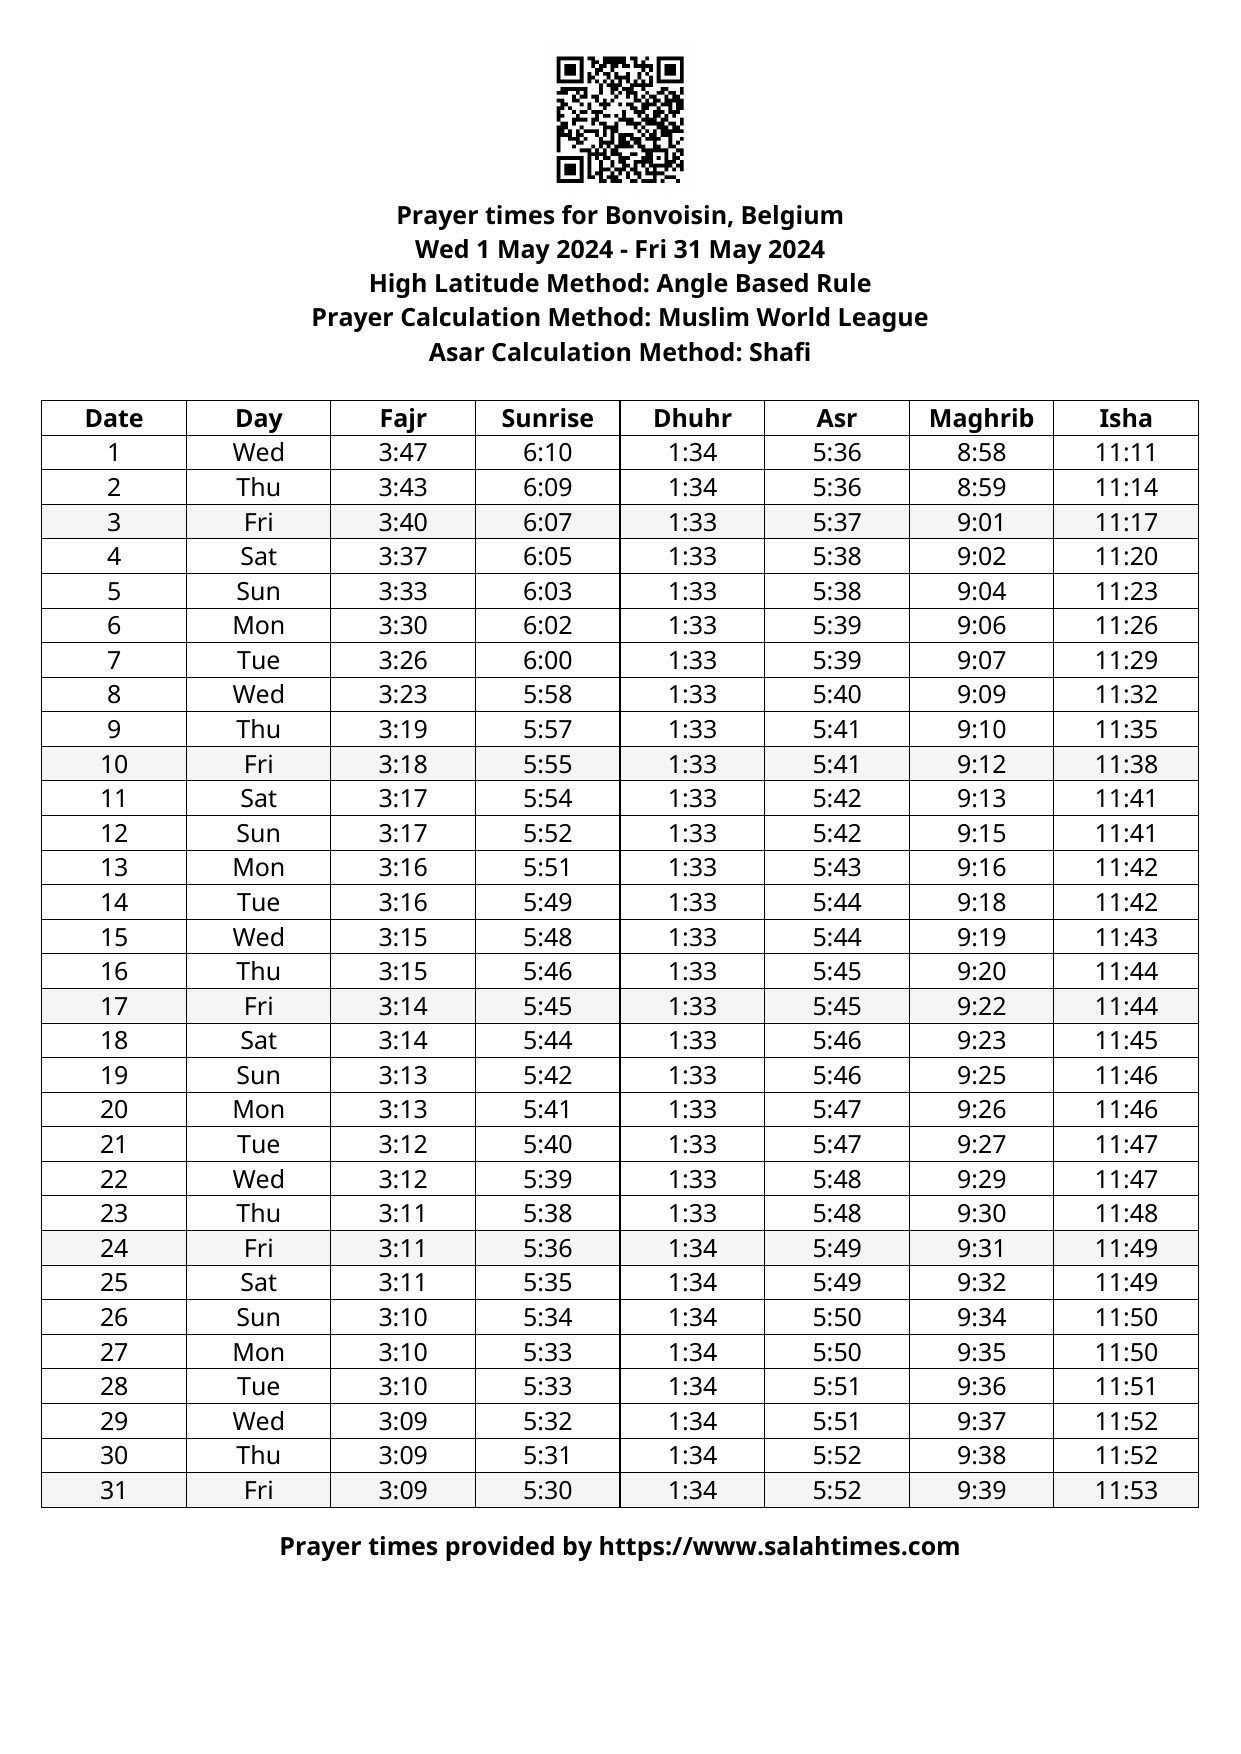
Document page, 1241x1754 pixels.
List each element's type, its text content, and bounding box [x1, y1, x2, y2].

table_cell 3:15 [331, 920, 475, 953]
table_cell 5:30 [476, 1473, 619, 1507]
table_cell 5:49 [765, 1231, 909, 1264]
table_cell Sun [187, 1058, 330, 1092]
table_cell 3:11 [331, 1231, 475, 1264]
table_cell 5:49 [765, 1266, 909, 1299]
table_cell 3:13 [331, 1093, 475, 1126]
table_cell 5:55 [476, 747, 619, 780]
table_cell 1:34 [621, 1404, 764, 1437]
table_cell Sat [187, 781, 330, 815]
table_cell 11:47 [1054, 1162, 1198, 1195]
table_cell Mon [187, 1335, 330, 1368]
table_cell Sat [187, 1024, 330, 1057]
table_cell 1:34 [621, 1473, 764, 1507]
table_cell 3:19 [331, 712, 475, 746]
table_cell 11:29 [1054, 643, 1198, 677]
table_cell Wed [187, 436, 330, 469]
table_cell 5:41 [765, 712, 909, 746]
table_cell Sun [187, 816, 330, 849]
table_cell 3:12 [331, 1127, 475, 1161]
table_cell 3:11 [331, 1266, 475, 1299]
table_cell 9:06 [910, 609, 1053, 642]
table_cell 5:45 [765, 989, 909, 1022]
table_cell Fri [187, 505, 330, 538]
table_cell 1:33 [621, 1127, 764, 1161]
table_cell 9:39 [910, 1473, 1053, 1507]
table_cell 2 [42, 470, 186, 504]
table_cell 10 [42, 747, 186, 780]
table_cell 1:33 [621, 851, 764, 884]
table_cell 6 [42, 609, 186, 642]
table_cell 3:10 [331, 1335, 475, 1368]
table_cell 3:15 [331, 954, 475, 988]
table_cell 5:52 [476, 816, 619, 849]
table_cell 1:33 [621, 1196, 764, 1230]
table_cell 11:44 [1054, 989, 1198, 1022]
table_cell Thu [187, 1196, 330, 1230]
table_cell 1:34 [621, 1439, 764, 1472]
table_cell 11:43 [1054, 920, 1198, 953]
picture [542, 41, 699, 198]
table_cell 5:40 [765, 678, 909, 711]
table_cell 3:47 [331, 436, 475, 469]
table_cell 11:11 [1054, 436, 1198, 469]
table_cell 11:32 [1054, 678, 1198, 711]
table_cell 5:50 [765, 1335, 909, 1368]
table_cell 3:14 [331, 989, 475, 1022]
table_cell 11:23 [1054, 574, 1198, 607]
table_cell 9:27 [910, 1127, 1053, 1161]
table_cell 1:33 [621, 678, 764, 711]
table_cell 26 [42, 1300, 186, 1334]
text High Latitude Method: Angle Based Rule [42, 266, 1198, 300]
table_cell 3:14 [331, 1024, 475, 1057]
table_cell Tue [187, 643, 330, 677]
table_cell 11:49 [1054, 1266, 1198, 1299]
table_cell 9:38 [910, 1439, 1053, 1472]
table_cell 11:17 [1054, 505, 1198, 538]
table_cell Wed [187, 678, 330, 711]
table_cell 11:47 [1054, 1127, 1198, 1161]
table_cell 3:30 [331, 609, 475, 642]
table_cell 3:10 [331, 1369, 475, 1403]
table_cell 11:50 [1054, 1335, 1198, 1368]
text Prayer Calculation Method: Muslim World League [42, 300, 1198, 334]
table_cell 5:57 [476, 712, 619, 746]
table_cell 1:33 [621, 989, 764, 1022]
table_header Day [187, 401, 330, 434]
table_cell 1 [42, 436, 186, 469]
table_cell 9:29 [910, 1162, 1053, 1195]
table_cell Sat [187, 1266, 330, 1299]
table_cell 6:10 [476, 436, 619, 469]
table_cell Fri [187, 1231, 330, 1264]
table_cell 5:38 [476, 1196, 619, 1230]
table_cell 1:33 [621, 539, 764, 573]
table_cell 5:50 [765, 1300, 909, 1334]
table_cell 9:04 [910, 574, 1053, 607]
table_cell 7 [42, 643, 186, 677]
table_cell 9:01 [910, 505, 1053, 538]
table_cell 3:23 [331, 678, 475, 711]
table_cell 5:49 [476, 885, 619, 919]
table_cell 11:53 [1054, 1473, 1198, 1507]
table_cell 9:30 [910, 1196, 1053, 1230]
table_cell 1:33 [621, 712, 764, 746]
table_cell 11:38 [1054, 747, 1198, 780]
table_cell 9:09 [910, 678, 1053, 711]
table_cell Fri [187, 989, 330, 1022]
table_cell Thu [187, 470, 330, 504]
table_cell 5:41 [476, 1093, 619, 1126]
table_cell 1:33 [621, 885, 764, 919]
table_cell 3:11 [331, 1196, 475, 1230]
table_cell 5:47 [765, 1093, 909, 1126]
table_cell 30 [42, 1439, 186, 1472]
table_cell 5:45 [765, 954, 909, 988]
table_cell 1:33 [621, 1024, 764, 1057]
table_cell 20 [42, 1093, 186, 1126]
table_cell 1:33 [621, 954, 764, 988]
table_cell 5:44 [476, 1024, 619, 1057]
table_cell 11:20 [1054, 539, 1198, 573]
table_cell 3:33 [331, 574, 475, 607]
table_cell 1:33 [621, 747, 764, 780]
table_cell 5:36 [476, 1231, 619, 1264]
table_cell 11:50 [1054, 1300, 1198, 1334]
table_cell 9:23 [910, 1024, 1053, 1057]
table_cell 5:31 [476, 1439, 619, 1472]
table_cell 11:52 [1054, 1404, 1198, 1437]
table_cell 1:33 [621, 1162, 764, 1195]
table_cell 3:37 [331, 539, 475, 573]
table_cell 5:46 [476, 954, 619, 988]
table_cell 11:45 [1054, 1024, 1198, 1057]
table_cell 1:33 [621, 1058, 764, 1092]
table_cell 16 [42, 954, 186, 988]
table_cell 5 [42, 574, 186, 607]
table_cell 11:46 [1054, 1058, 1198, 1092]
table_cell Sun [187, 574, 330, 607]
table_cell 11:44 [1054, 954, 1198, 988]
table_cell 3:10 [331, 1300, 475, 1334]
table_cell 1:33 [621, 781, 764, 815]
table_cell 13 [42, 851, 186, 884]
table_cell 5:52 [765, 1473, 909, 1507]
table_cell 4 [42, 539, 186, 573]
table_cell Tue [187, 885, 330, 919]
table_cell 5:48 [765, 1162, 909, 1195]
table_cell 9:34 [910, 1300, 1053, 1334]
table_cell 1:33 [621, 1093, 764, 1126]
table_cell 31 [42, 1473, 186, 1507]
table_cell 1:33 [621, 643, 764, 677]
table_cell 3:17 [331, 816, 475, 849]
table_cell 1:33 [621, 609, 764, 642]
table_cell 5:45 [476, 989, 619, 1022]
table_cell 5:42 [765, 816, 909, 849]
table_cell 5:38 [765, 539, 909, 573]
table_cell 9:20 [910, 954, 1053, 988]
table_cell 15 [42, 920, 186, 953]
table_cell 9:32 [910, 1266, 1053, 1299]
table_cell 1:33 [621, 816, 764, 849]
table_cell 9:16 [910, 851, 1053, 884]
table_header Asr [765, 401, 909, 434]
table_cell 19 [42, 1058, 186, 1092]
table_header Date [42, 401, 186, 434]
table_cell 1:34 [621, 1266, 764, 1299]
table_cell 11:52 [1054, 1439, 1198, 1472]
table_cell Fri [187, 747, 330, 780]
table_cell 21 [42, 1127, 186, 1161]
table_cell 1:34 [621, 1300, 764, 1334]
table_cell 11:48 [1054, 1196, 1198, 1230]
text Prayer times for Bonvoisin, Belgium [42, 198, 1198, 232]
table_cell 9:10 [910, 712, 1053, 746]
table_cell Wed [187, 1404, 330, 1437]
table_cell 1:34 [621, 1369, 764, 1403]
table_cell 3:40 [331, 505, 475, 538]
table_cell 5:47 [765, 1127, 909, 1161]
table_cell Wed [187, 1162, 330, 1195]
table_header Isha [1054, 401, 1198, 434]
table_cell 5:38 [765, 574, 909, 607]
table_cell 1:33 [621, 574, 764, 607]
table_cell 27 [42, 1335, 186, 1368]
table_cell 5:51 [476, 851, 619, 884]
table_cell 1:34 [621, 1231, 764, 1264]
table_cell Tue [187, 1127, 330, 1161]
table_header Dhuhr [621, 401, 764, 434]
table_cell 1:34 [621, 436, 764, 469]
table_cell 11 [42, 781, 186, 815]
table_cell 9:25 [910, 1058, 1053, 1092]
table_cell 5:32 [476, 1404, 619, 1437]
table_cell 6:03 [476, 574, 619, 607]
table_cell 3:26 [331, 643, 475, 677]
table_cell 5:34 [476, 1300, 619, 1334]
table_cell 5:54 [476, 781, 619, 815]
table_cell 9:36 [910, 1369, 1053, 1403]
table_cell 3:16 [331, 851, 475, 884]
table_cell 5:33 [476, 1335, 619, 1368]
table_cell 11:41 [1054, 816, 1198, 849]
table_cell Thu [187, 954, 330, 988]
table_cell Thu [187, 712, 330, 746]
table_cell 3:09 [331, 1439, 475, 1472]
table_cell 5:48 [765, 1196, 909, 1230]
table_cell 6:00 [476, 643, 619, 677]
table_cell 5:58 [476, 678, 619, 711]
table_cell 11:42 [1054, 851, 1198, 884]
table_cell 9:31 [910, 1231, 1053, 1264]
table_cell 5:39 [765, 643, 909, 677]
table_cell 5:51 [765, 1369, 909, 1403]
table_cell Sat [187, 539, 330, 573]
table_cell 9:07 [910, 643, 1053, 677]
table_cell 3:43 [331, 470, 475, 504]
table_cell Fri [187, 1473, 330, 1507]
table_cell 5:36 [765, 470, 909, 504]
table_cell 6:09 [476, 470, 619, 504]
table_cell 8:59 [910, 470, 1053, 504]
table_cell 5:44 [765, 885, 909, 919]
table_cell 9:26 [910, 1093, 1053, 1126]
table_cell 5:42 [765, 781, 909, 815]
table_cell Thu [187, 1439, 330, 1472]
table_cell 3:13 [331, 1058, 475, 1092]
table_cell 5:48 [476, 920, 619, 953]
table_cell 1:34 [621, 470, 764, 504]
table_cell 9:37 [910, 1404, 1053, 1437]
table_cell 9:02 [910, 539, 1053, 573]
table_cell 28 [42, 1369, 186, 1403]
table_cell 14 [42, 885, 186, 919]
table_cell 3:09 [331, 1473, 475, 1507]
table_cell 1:33 [621, 920, 764, 953]
table_cell 3:17 [331, 781, 475, 815]
table_cell 1:34 [621, 1335, 764, 1368]
table_cell 9:12 [910, 747, 1053, 780]
table_cell 3:18 [331, 747, 475, 780]
table_cell Mon [187, 1093, 330, 1126]
table_cell 5:46 [765, 1024, 909, 1057]
table_header Maghrib [910, 401, 1053, 434]
table_cell 9:13 [910, 781, 1053, 815]
table_cell 5:39 [476, 1162, 619, 1195]
table_cell 24 [42, 1231, 186, 1264]
table_cell 11:26 [1054, 609, 1198, 642]
table_cell 25 [42, 1266, 186, 1299]
table_cell 5:39 [765, 609, 909, 642]
table_cell Mon [187, 851, 330, 884]
table_cell 3:16 [331, 885, 475, 919]
table_cell 11:51 [1054, 1369, 1198, 1403]
table_cell 6:05 [476, 539, 619, 573]
table_cell 3 [42, 505, 186, 538]
table_cell 9 [42, 712, 186, 746]
table_cell 3:12 [331, 1162, 475, 1195]
table_cell 5:43 [765, 851, 909, 884]
table_cell 11:35 [1054, 712, 1198, 746]
table_cell 3:09 [331, 1404, 475, 1437]
table_cell 6:07 [476, 505, 619, 538]
table_cell 6:02 [476, 609, 619, 642]
table_cell 1:33 [621, 505, 764, 538]
table_cell 17 [42, 989, 186, 1022]
table_cell 5:36 [765, 436, 909, 469]
table_header Fajr [331, 401, 475, 434]
table_cell 8:58 [910, 436, 1053, 469]
text Prayer times provided by https://www.salahtimes.com [42, 1528, 1198, 1563]
table_cell 5:41 [765, 747, 909, 780]
table_cell 5:46 [765, 1058, 909, 1092]
table_cell 22 [42, 1162, 186, 1195]
table_cell 9:15 [910, 816, 1053, 849]
table_cell Wed [187, 920, 330, 953]
table_cell 5:40 [476, 1127, 619, 1161]
table_cell 9:35 [910, 1335, 1053, 1368]
table_cell 9:18 [910, 885, 1053, 919]
table_cell 5:52 [765, 1439, 909, 1472]
table_cell 11:42 [1054, 885, 1198, 919]
table_cell 5:33 [476, 1369, 619, 1403]
table_cell 5:35 [476, 1266, 619, 1299]
table_cell 5:44 [765, 920, 909, 953]
table_cell 29 [42, 1404, 186, 1437]
table_cell 9:19 [910, 920, 1053, 953]
table_cell 11:14 [1054, 470, 1198, 504]
table_cell 12 [42, 816, 186, 849]
table_cell Mon [187, 609, 330, 642]
table_cell Tue [187, 1369, 330, 1403]
table_cell 23 [42, 1196, 186, 1230]
table_cell 5:42 [476, 1058, 619, 1092]
table_cell 11:41 [1054, 781, 1198, 815]
table_cell 8 [42, 678, 186, 711]
table_header Sunrise [476, 401, 619, 434]
text Wed 1 May 2024 - Fri 31 May 2024 [42, 232, 1198, 266]
table_cell 9:22 [910, 989, 1053, 1022]
text Asar Calculation Method: Shafi [42, 334, 1198, 368]
table_cell Sun [187, 1300, 330, 1334]
table_cell 11:49 [1054, 1231, 1198, 1264]
table_cell 5:37 [765, 505, 909, 538]
table_cell 11:46 [1054, 1093, 1198, 1126]
table_cell 5:51 [765, 1404, 909, 1437]
table_cell 18 [42, 1024, 186, 1057]
